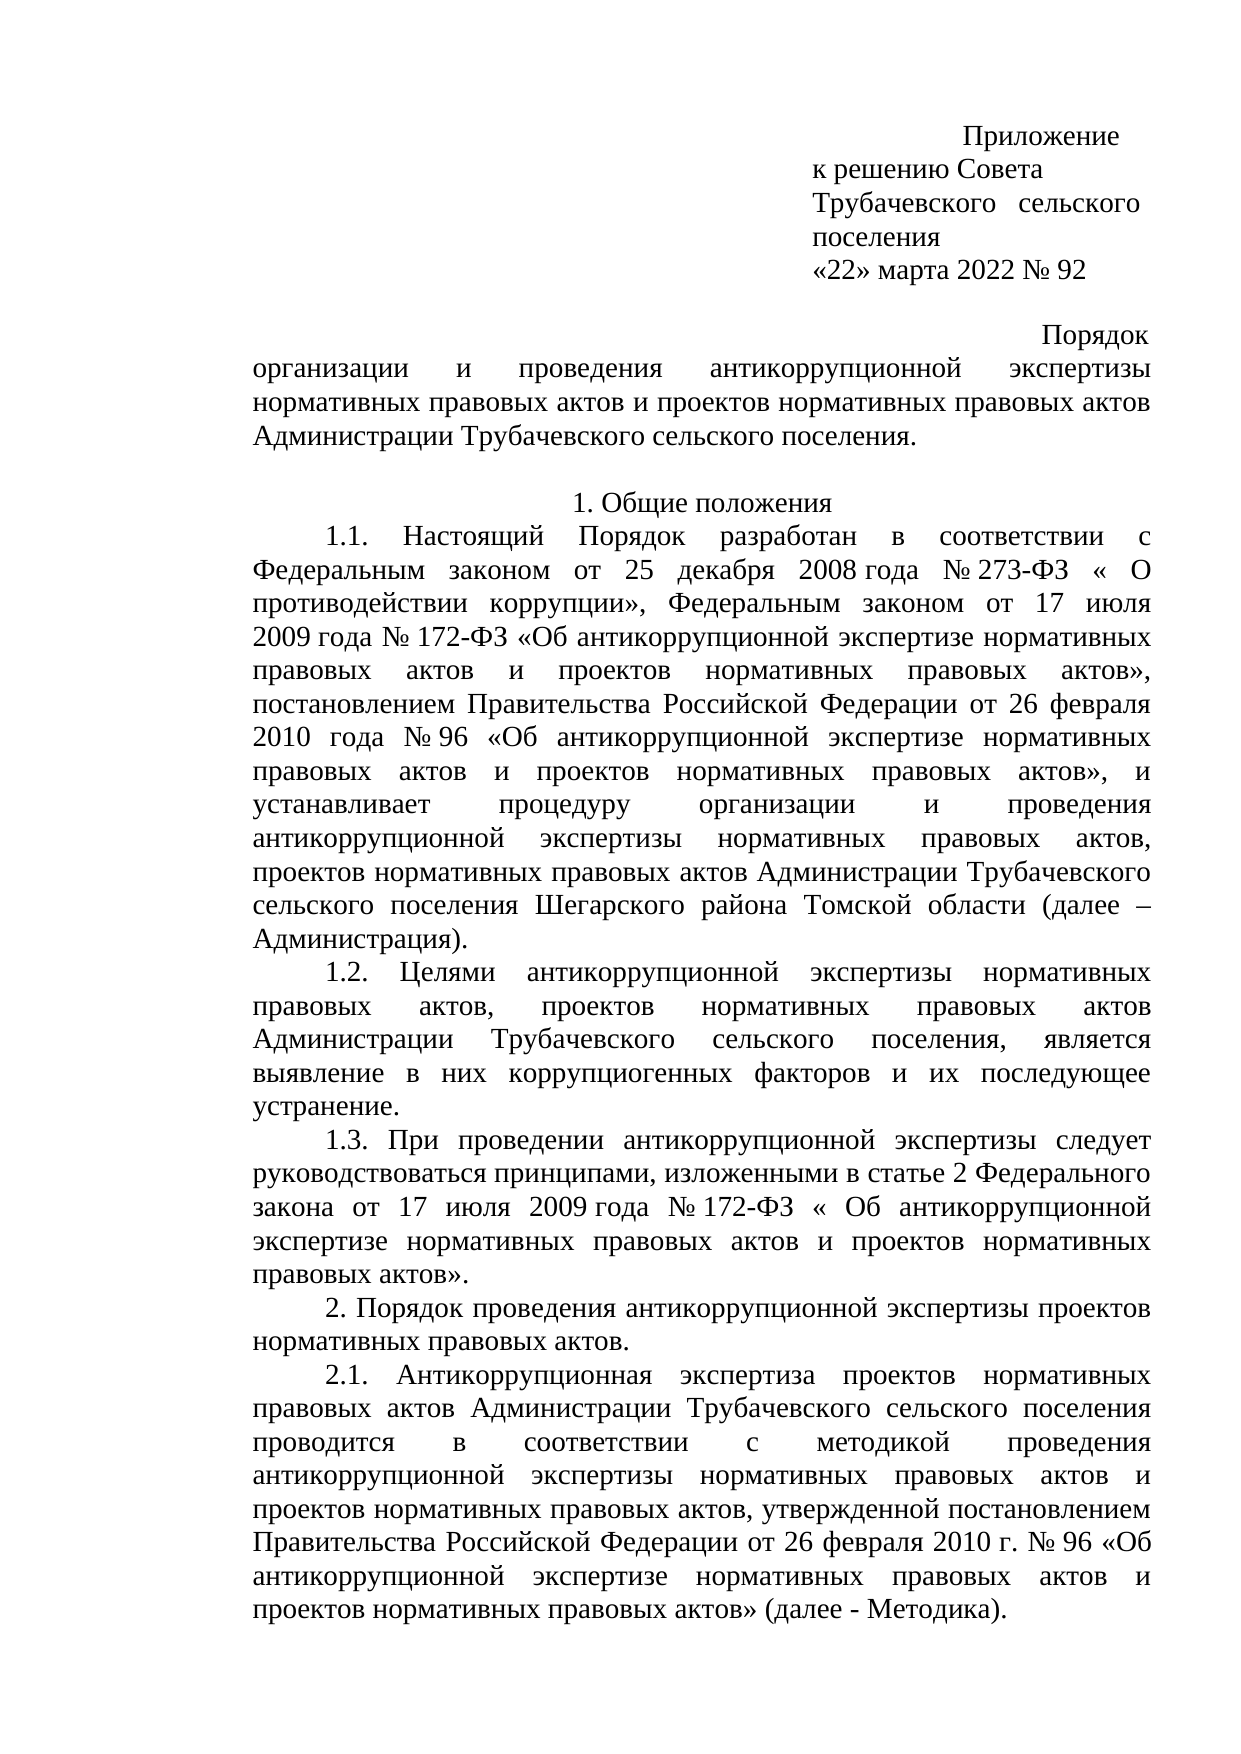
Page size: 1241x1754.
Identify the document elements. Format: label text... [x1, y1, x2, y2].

text 2.1. Антикоррупционная экспертиза проектов нормативных правовых актов Администрации Трубачевского сельского поселения проводится в соответствии с методикой проведения антикоррупционной экспертизы нормативных правовых актов и проектов нормативных правовых актов, утвержденной постановлением Правительства Российской Федерации от 26 февраля 2010 г. № 96 «Об антикоррупционной экспертизе нормативных правовых актов и проектов нормативных правовых актов» (далее - Методика). [252, 1357, 1152, 1625]
text 1.1. Настоящий Порядок разработан в соответствии с Федеральным законом от 25 декабря 2008 года № 273-ФЗ « О противодействии коррупции», Федеральным законом от 17 июля 2009 года № 172-ФЗ «Об антикоррупционной экспертизе нормативных правовых актов и проектов нормативных правовых актов», постановлением Правительства Российской Федерации от 26 февраля 2010 года № 96 «Об антикоррупционной экспертизе нормативных правовых актов и проектов нормативных правовых актов», и устанавливает процедуру организации и проведения антикоррупционной экспертизы нормативных правовых актов, проектов нормативных правовых актов Администрации Трубачевского сельского поселения Шегарского района Томской области (далее – Администрация). [252, 518, 1152, 954]
table_cell Трубачевского сельского поселения [801, 185, 1152, 252]
text 2. Порядок проведения антикоррупционной экспертизы проектов нормативных правовых актов. [252, 1290, 1152, 1357]
table_header к решению Совета [801, 152, 1152, 185]
text Приложение [252, 118, 1152, 152]
table_cell «22» марта 2022 № 92 [801, 252, 1152, 286]
text 1.3. При проведении антикоррупционной экспертизы следует руководствоваться принципами, изложенными в статье 2 Федерального закона от 17 июля 2009 года № 172-ФЗ « Об антикоррупционной экспертизе нормативных правовых актов и проектов нормативных правовых актов». [252, 1122, 1152, 1290]
text Порядок организации и проведения антикоррупционной экспертизы нормативных правовых актов и проектов нормативных правовых актов Администрации Трубачевского сельского поселения. [252, 317, 1152, 451]
text 1.2. Целями антикоррупционной экспертизы нормативных правовых актов, проектов нормативных правовых актов Администрации Трубачевского сельского поселения, является выявление в них коррупциогенных факторов и их последующее устранение. [252, 954, 1152, 1122]
text 1. Общие положения [252, 485, 1152, 518]
